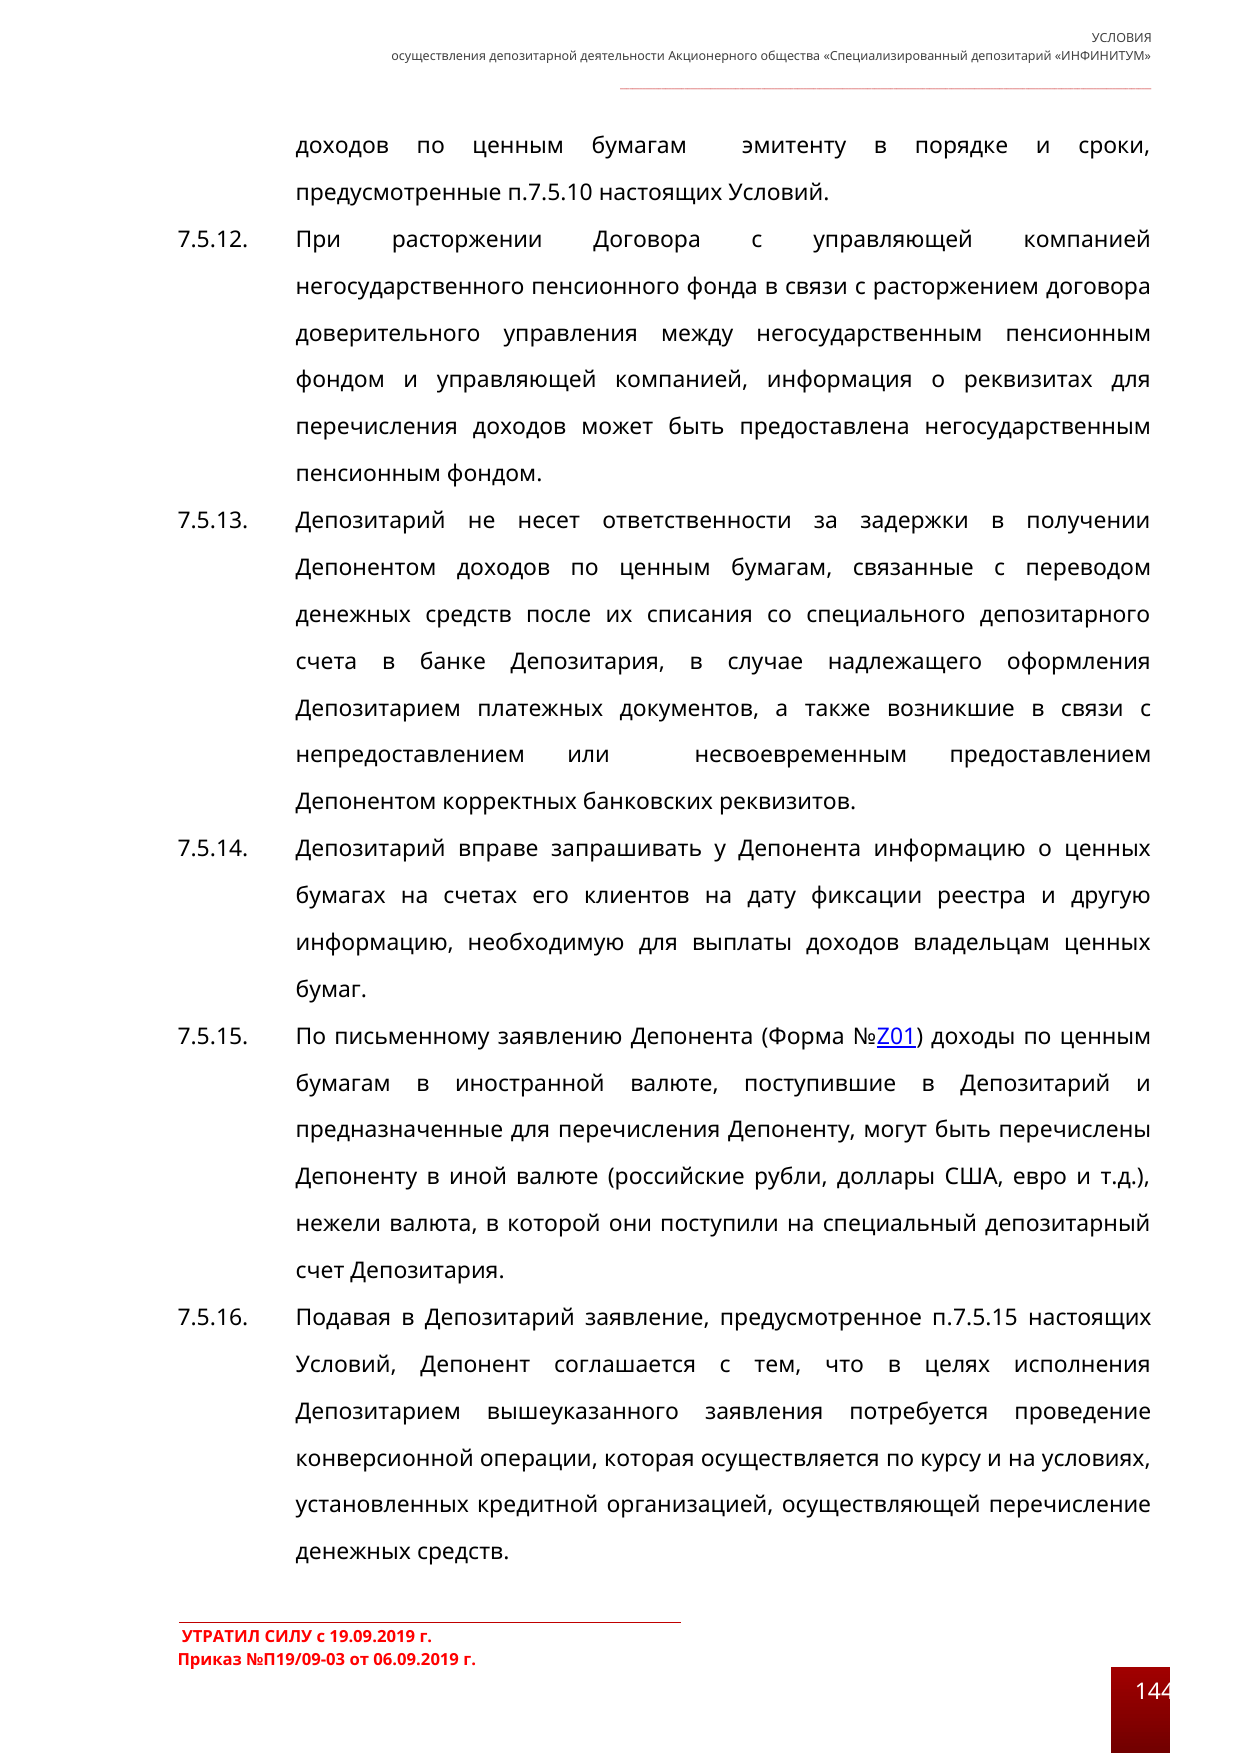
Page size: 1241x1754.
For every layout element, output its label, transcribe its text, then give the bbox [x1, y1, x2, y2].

text Депозитарий не несет ответственности за задержки в получении Депонентом доходов по ценным бумагам, связанные с переводом денежных средств после их списания со специального депозитарного счета в банке Депозитария, в случае надлежащего оформления Депозитарием платежных документов, а также возникшие в связи с непредоставлением или несвоевременным предоставлением Депонентом корректных банковских реквизитов. [177, 504, 1152, 817]
text Депозитарий вправе запрашивать у Депонента информацию о ценных бумагах на счетах его клиентов на дату фиксации реестра и другую информацию, необходимую для выплаты доходов владельцам ценных бумаг. [177, 832, 1152, 1004]
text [177, 129, 1152, 207]
text При расторжении Договора с управляющей компанией негосударственного пенсионного фонда в связи с расторжением договора доверительного управления между негосударственным пенсионным фондом и управляющей компанией, информация о реквизитах для перечисления доходов может быть предоставлена негосударственным пенсионным фондом. [177, 223, 1152, 488]
text По письменному заявлению Депонента (Форма №Z01) доходы по ценным бумагам в иностранной валюте, поступившие в Депозитарий и предназначенные для перечисления Депоненту, могут быть перечислены Депоненту в иной валюте (российские рубли, доллары США, евро и т.д.), нежели валюта, в которой они поступили на специальный депозитарный счет Депозитария. [177, 1020, 1152, 1285]
text Подавая в Депозитарий заявление, предусмотренное п.7.5.15 настоящих Условий, Депонент соглашается с тем, что в целях исполнения Депозитарием вышеуказанного заявления потребуется проведение конверсионной операции, которая осуществляется по курсу и на условиях, установленных кредитной организацией, осуществляющей перечисление денежных средств. [177, 1301, 1152, 1567]
